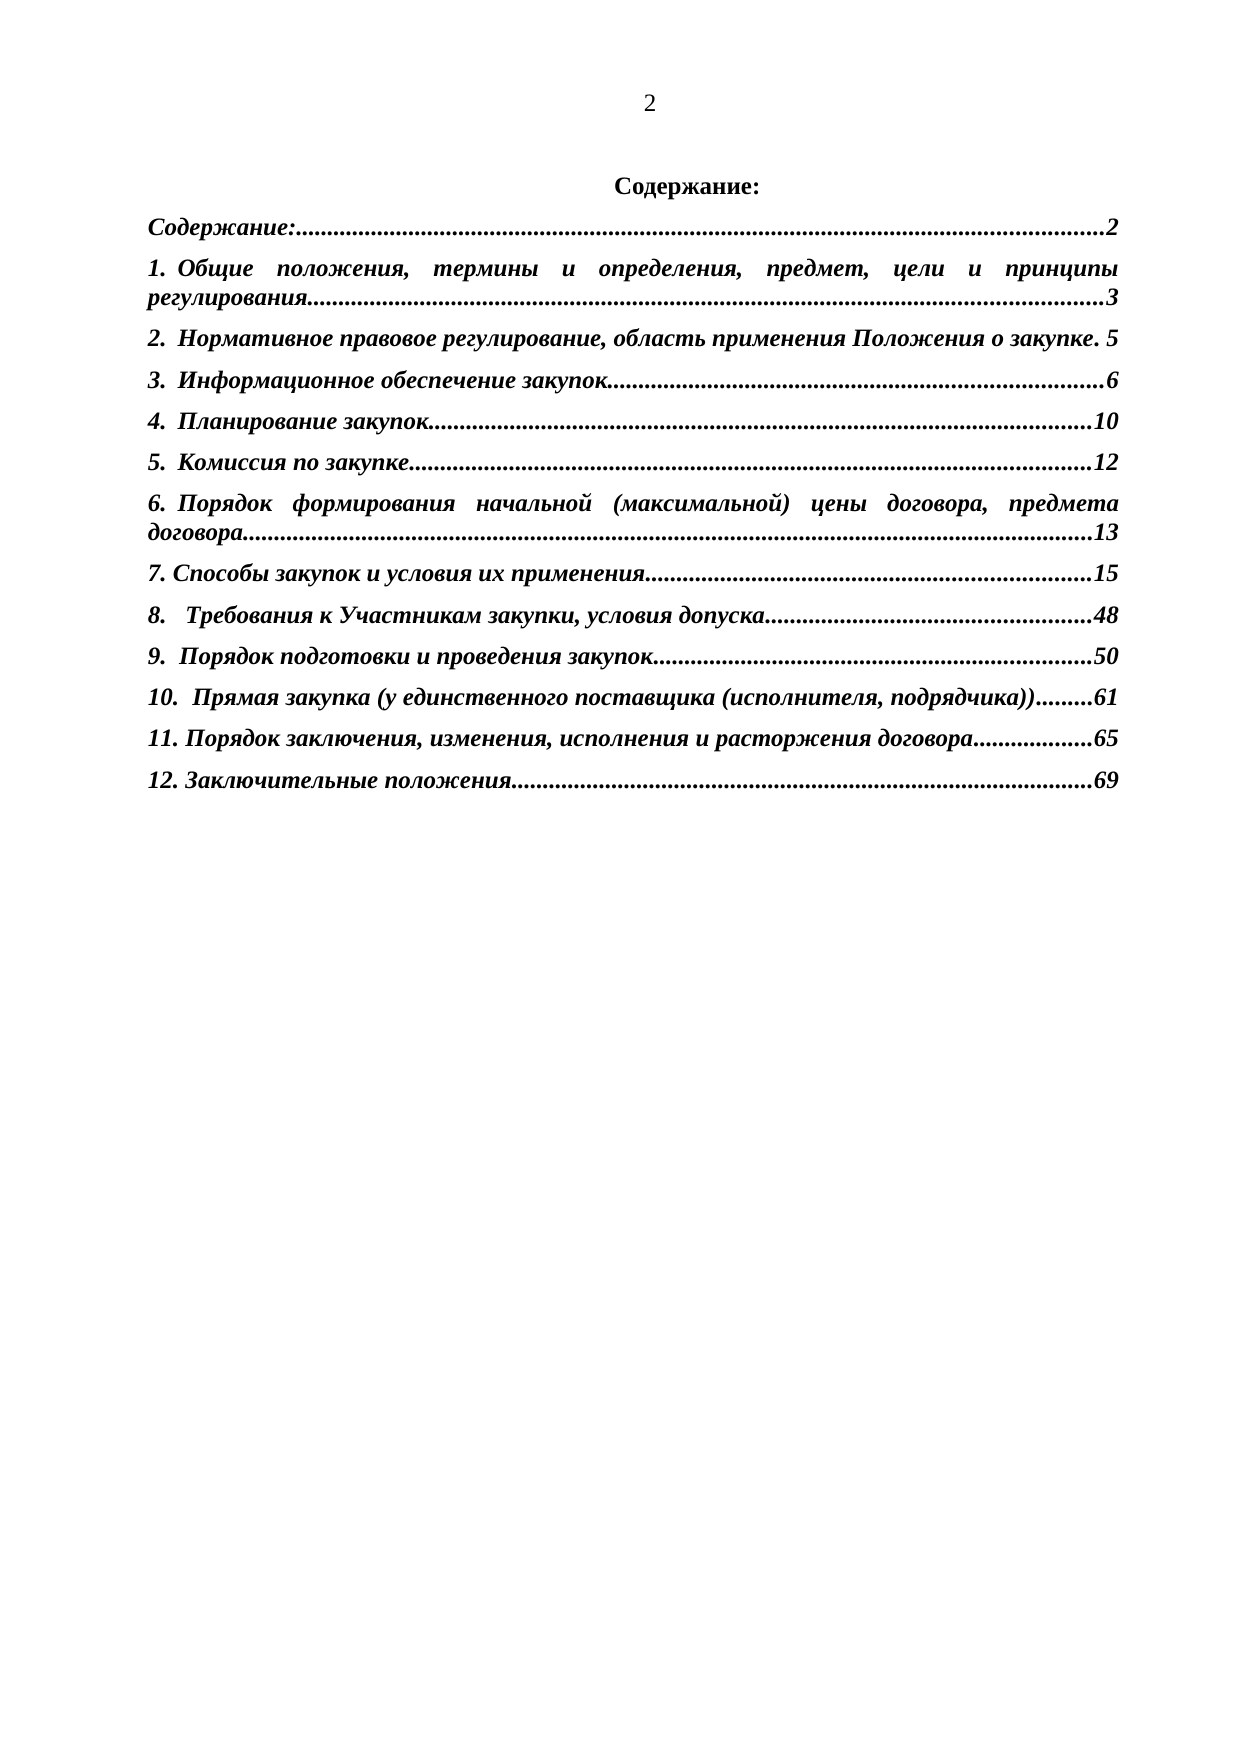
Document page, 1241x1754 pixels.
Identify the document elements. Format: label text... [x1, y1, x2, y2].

text 5. Комиссия по закупке 12 [148, 447, 1122, 476]
text 12. Заключительные положения 69 [148, 765, 1122, 793]
text 1. Общие положения, термины и определения, предмет, цели и принципы регулирования 3 [148, 253, 1122, 311]
text 9. Порядок подготовки и проведения закупок 50 [148, 641, 1122, 670]
text 4. Планирование закупок 10 [148, 406, 1122, 435]
text 6. Порядок формирования начальной (максимальной) цены договора, предмета договора 13 [148, 488, 1122, 546]
subtitle Содержание: [223, 171, 1152, 200]
text Содержание: 2 [148, 212, 1122, 241]
text 10. Прямая закупка (у единственного поставщика (исполнителя, подрядчика)) 61 [148, 682, 1122, 711]
text 3. Информационное обеспечение закупок 6 [148, 365, 1122, 393]
text 7. Способы закупок и условия их применения 15 [148, 558, 1122, 587]
text 2. Нормативное правовое регулирование, область применения Положения о закупке 5 [148, 323, 1122, 352]
text 8. Требования к Участникам закупки, условия допуска 48 [148, 600, 1122, 628]
text 11. Порядок заключения, изменения, исполнения и расторжения договора 65 [148, 723, 1122, 752]
